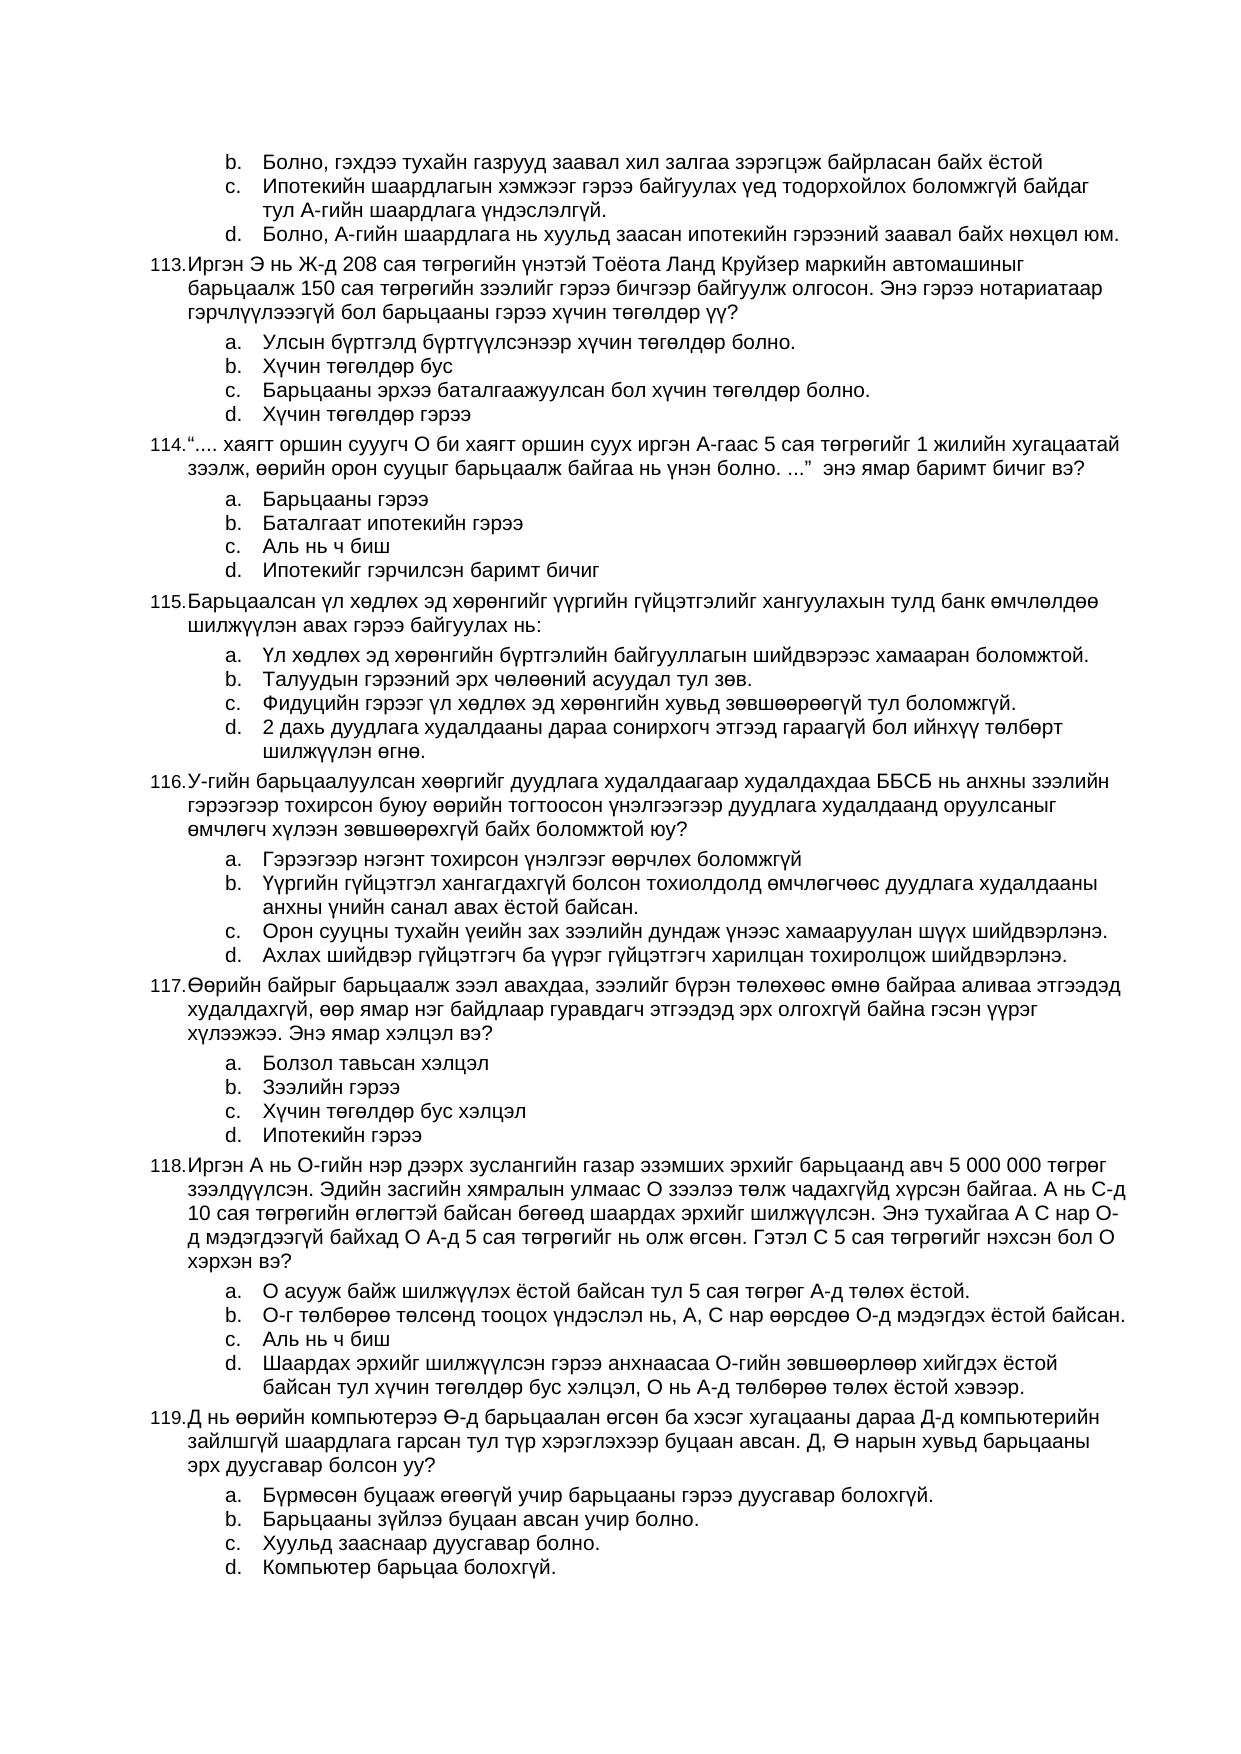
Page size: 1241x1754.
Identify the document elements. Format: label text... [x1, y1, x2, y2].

list Орон сууцны тухайн үеийн зах зээлийн дундаж үнээс хамааруулан шүүх шийдвэрлэнэ. [225, 919, 1128, 943]
list Хуульд зааснаар дуусгавар болно. [225, 1531, 1128, 1555]
list Аль нь ч биш [225, 1327, 1128, 1351]
list Иргэн А нь О-гийн нэр дээрх зуслангийн газар эзэмших эрхийг барьцаанд авч 5 000 000 төгрөг зээлдүүлсэн. Эдийн засгийн хямралын улмаас О зээлээ төлж чадахгүйд хүрсэн байгаа. А нь С-д 10 сая төгрөгийн өглөгтэй байсан бөгөөд шаардах эрхийг шилжүүлсэн. Энэ тухайгаа А С нар О-д мэдэгдээгүй байхад О А-д 5 сая төгрөгийг нь олж өгсөн. Гэтэл С 5 сая төгрөгийг нэхсэн бол О хэрхэн вэ? [150, 1153, 1128, 1273]
list “.... хаягт оршин сууугч О би хаягт оршин суух иргэн А-гаас 5 сая төгрөгийг 1 жилийн хугацаатай зээлж, өөрийн орон сууцыг барьцаалж байгаа нь үнэн болно. ...” энэ ямар баримт бичиг вэ? [150, 432, 1128, 480]
list Барьцаалсан үл хөдлөх эд хөрөнгийг үүргийн гүйцэтгэлийг хангуулахын тулд банк өмчлөлдөө шилжүүлэн авах гэрээ байгуулах нь: [150, 588, 1128, 636]
list Хүчин төгөлдөр бус хэлцэл [225, 1099, 1128, 1123]
list Болно, А-гийн шаардлага нь хуульд заасан ипотекийн гэрээний заавал байх нөхцөл юм. [225, 222, 1128, 246]
list О-г төлбөрөө төлсөнд тооцох үндэслэл нь, А, С нар өөрсдөө О-д мэдэгдэх ёстой байсан. [225, 1303, 1128, 1327]
list Улсын бүртгэлд бүртгүүлсэнээр хүчин төгөлдөр болно. [225, 330, 1128, 354]
list Барьцааны гэрээ [225, 486, 1128, 510]
list О асууж байж шилжүүлэх ёстой байсан тул 5 сая төгрөг А-д төлөх ёстой. [225, 1279, 1128, 1303]
list Ипотекийн шаардлагын хэмжээг гэрээ байгуулах үед тодорхойлох боломжгүй байдаг тул А-гийн шаардлага үндэслэлгүй. [225, 174, 1128, 222]
list Шаардах эрхийг шилжүүлсэн гэрээ анхнаасаа О-гийн зөвшөөрлөөр хийгдэх ёстой байсан тул хүчин төгөлдөр бус хэлцэл, О нь А-д төлбөрөө төлөх ёстой хэвээр. [225, 1351, 1128, 1399]
list Барьцааны эрхээ баталгаажуулсан бол хүчин төгөлдөр болно. [225, 378, 1128, 402]
list Өөрийн байрыг барьцаалж зээл авахдаа, зээлийг бүрэн төлөхөөс өмнө байраа аливаа этгээдэд худалдахгүй, өөр ямар нэг байдлаар гуравдагч этгээдэд эрх олгохгүй байна гэсэн үүрэг хүлээжээ. Энэ ямар хэлцэл вэ? [150, 973, 1128, 1045]
list Хүчин төгөлдөр гэрээ [225, 402, 1128, 426]
list Барьцааны зүйлээ буцаан авсан учир болно. [225, 1507, 1128, 1531]
list Үл хөдлөх эд хөрөнгийн бүртгэлийн байгууллагын шийдвэрээс хамааран боломжтой. [225, 643, 1128, 667]
list У-гийн барьцаалуулсан хөөргийг дуудлага худалдаагаар худалдахдаа ББСБ нь анхны зээлийн гэрээгээр тохирсон буюу өөрийн тогтоосон үнэлгээгээр дуудлага худалдаанд оруулсаныг өмчлөгч хүлээн зөвшөөрөхгүй байх боломжтой юу? [150, 769, 1128, 841]
list Д нь өөрийн компьютерээ Ө-д барьцаалан өгсөн ба хэсэг хугацааны дараа Д-д компьютерийн зайлшгүй шаардлага гарсан тул түр хэрэглэхээр буцаан авсан. Д, Ө нарын хувьд барьцааны эрх дуусгавар болсон уу? [150, 1405, 1128, 1477]
list Гэрээгээр нэгэнт тохирсон үнэлгээг өөрчлөх боломжгүй [225, 847, 1128, 871]
list Ипотекийг гэрчилсэн баримт бичиг [225, 558, 1128, 582]
list Хүчин төгөлдөр бус [225, 354, 1128, 378]
list Үүргийн гүйцэтгэл хангагдахгүй болсон тохиолдолд өмчлөгчөөс дуудлага худалдааны анхны үнийн санал авах ёстой байсан. [225, 871, 1128, 919]
list Талуудын гэрээний эрх чөлөөний асуудал тул зөв. [225, 667, 1128, 691]
list Ипотекийн гэрээ [225, 1123, 1128, 1147]
list 2 дахь дуудлага худалдааны дараа сонирхогч этгээд гараагүй бол ийнхүү төлбөрт шилжүүлэн өгнө. [225, 714, 1128, 762]
list Баталгаат ипотекийн гэрээ [225, 510, 1128, 534]
list Болзол тавьсан хэлцэл [225, 1051, 1128, 1075]
list Болно, гэхдээ тухайн газрууд заавал хил залгаа зэрэгцэж байрласан байх ёстой [225, 150, 1128, 174]
list Иргэн Э нь Ж-д 208 сая төгрөгийн үнэтэй Тоёота Ланд Круйзер маркийн автомашиныг барьцаалж 150 сая төгрөгийн зээлийг гэрээ бичгээр байгуулж олгосон. Энэ гэрээ нотариатаар гэрчлүүлэээгүй бол барьцааны гэрээ хүчин төгөлдөр үү? [150, 252, 1128, 324]
list Аль нь ч биш [225, 534, 1128, 558]
list Компьютер барьцаа болохгүй. [225, 1555, 1128, 1579]
list Бүрмөсөн буцааж өгөөгүй учир барьцааны гэрээ дуусгавар болохгүй. [225, 1483, 1128, 1507]
list Ахлах шийдвэр гүйцэтгэгч ба үүрэг гүйцэтгэгч харилцан тохиролцож шийдвэрлэнэ. [225, 943, 1128, 967]
list Зээлийн гэрээ [225, 1075, 1128, 1099]
list Фидуцийн гэрээг үл хөдлөх эд хөрөнгийн хувьд зөвшөөрөөгүй тул боломжгүй. [225, 691, 1128, 714]
